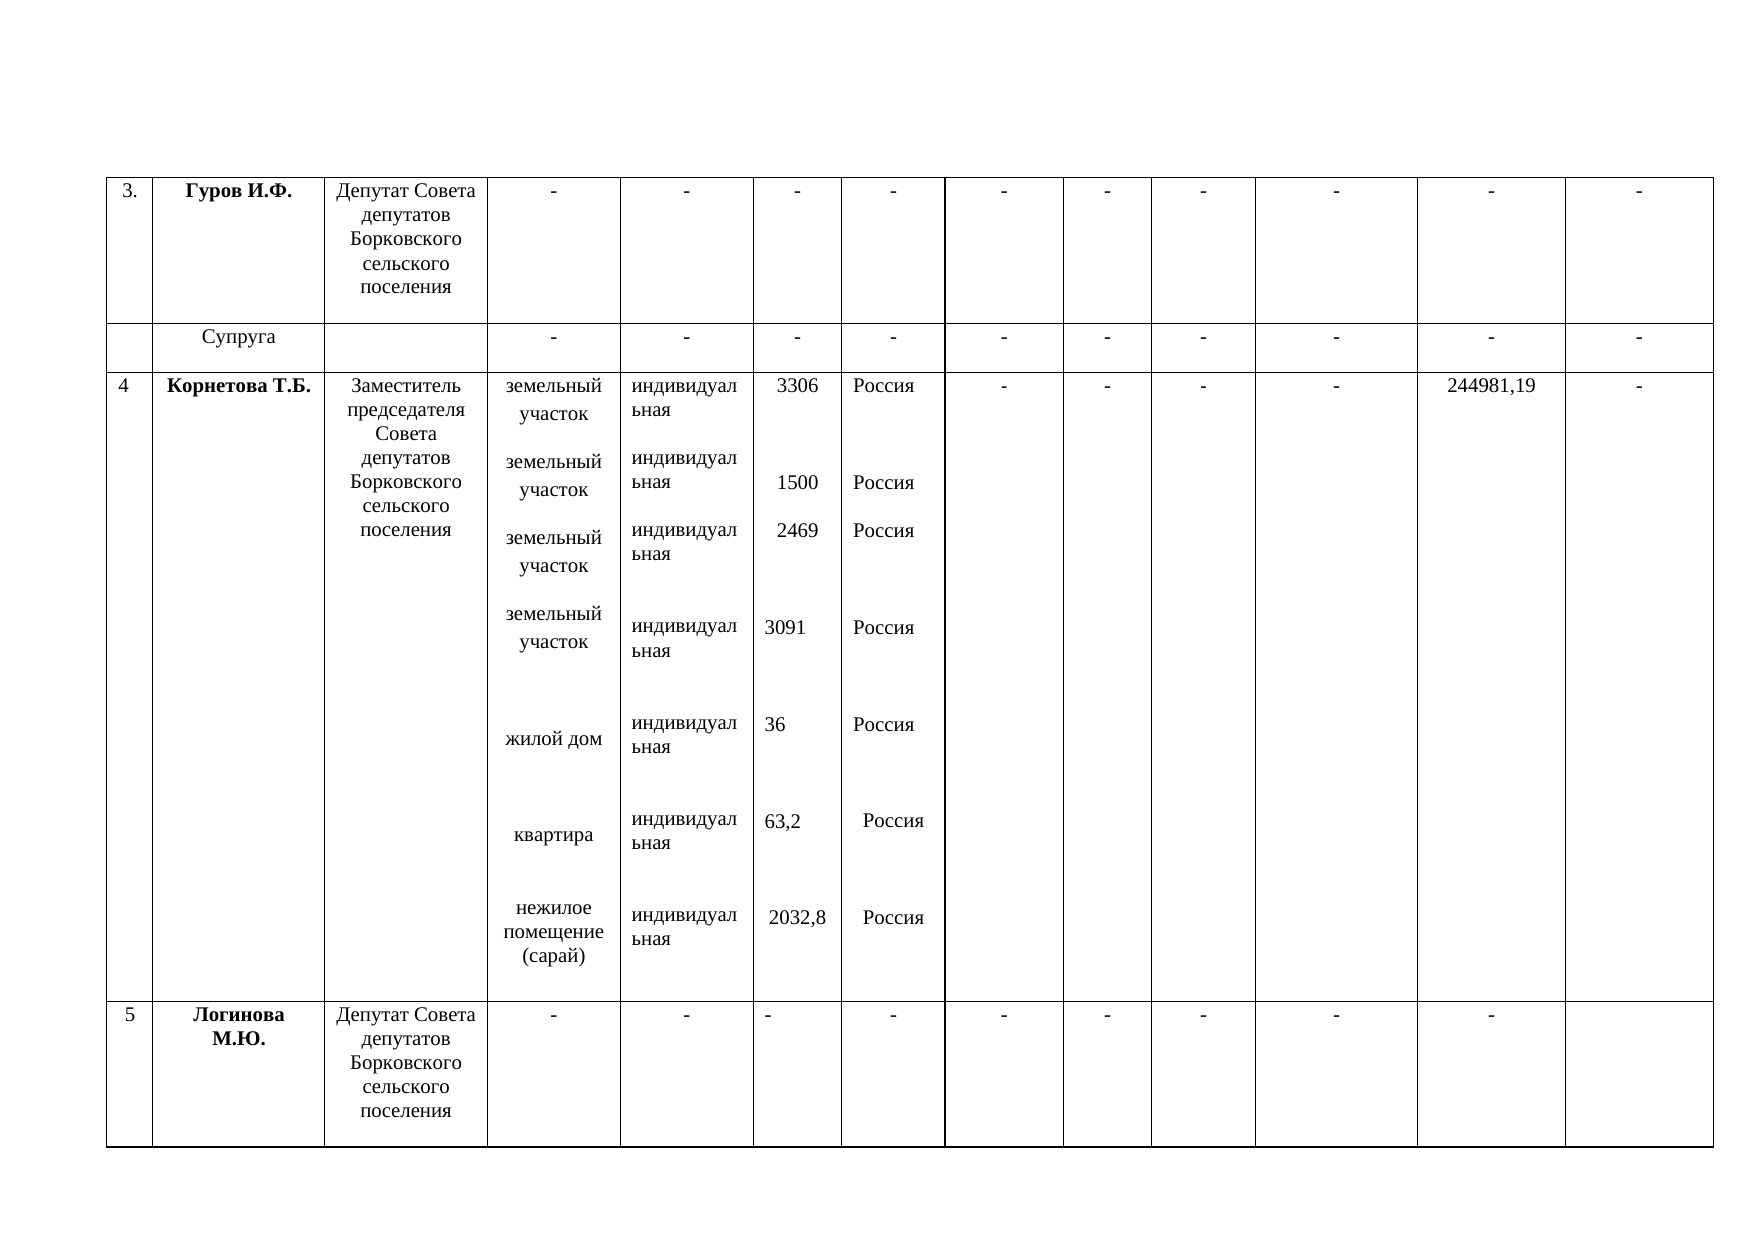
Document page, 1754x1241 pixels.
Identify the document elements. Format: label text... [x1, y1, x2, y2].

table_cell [325, 1002, 487, 1146]
table_cell [325, 324, 487, 372]
table_cell - [1256, 178, 1417, 323]
table_cell [107, 324, 152, 372]
table_cell - [488, 178, 620, 323]
table_cell - [488, 324, 620, 372]
table_cell 4 [107, 373, 152, 1001]
table_cell - [946, 178, 1063, 323]
table_cell - [1152, 178, 1255, 323]
table_cell - [1064, 1002, 1151, 1146]
table_cell [1566, 1002, 1713, 1146]
table_cell Заместитель председателя Совета депутатов Борковского сельского поселения [325, 373, 487, 1001]
table_cell земельный участок земельный участок земельный участок земельный участок жилой дом квартира нежилое помещение (сарай) [488, 373, 620, 1001]
table_cell - [1152, 324, 1255, 372]
table_cell - [488, 1002, 620, 1146]
table_cell - [1152, 1002, 1255, 1146]
table_cell 3. [107, 178, 152, 323]
table_cell - [946, 373, 1063, 1001]
table_cell - [754, 324, 841, 372]
table_cell - [1064, 373, 1151, 1001]
table_cell Гуров И.Ф. [153, 178, 324, 323]
table_cell - [1566, 373, 1713, 1001]
table_cell - [1256, 324, 1417, 372]
table_cell 244981,19 [1418, 373, 1565, 1001]
table_cell Россия Россия Россия Россия Россия Россия Россия [842, 373, 944, 1001]
table_cell - [1256, 373, 1417, 1001]
table_cell - [1418, 324, 1565, 372]
table_cell индивидуальная индивидуальная индивидуальная индивидуальная индивидуальная индивидуальная индивидуальная [621, 373, 753, 1001]
table_cell - [621, 178, 753, 323]
table_cell 5 [107, 1002, 152, 1146]
table_cell Супруга [153, 324, 324, 372]
table_cell - [946, 324, 1063, 372]
table_cell - [946, 1002, 1063, 1146]
table_cell - [754, 178, 841, 323]
table_cell Корнетова Т.Б. [153, 373, 324, 1001]
table_cell - [1256, 1002, 1417, 1146]
table_cell - [842, 1002, 944, 1146]
table_cell - [1418, 178, 1565, 323]
table_cell - [1152, 373, 1255, 1001]
table_cell - [1566, 178, 1713, 323]
table_cell - [1064, 324, 1151, 372]
table_cell - [621, 324, 753, 372]
table_cell - [621, 1002, 753, 1146]
table_cell - [1418, 1002, 1565, 1146]
table_cell - [754, 1002, 841, 1146]
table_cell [325, 178, 487, 323]
table_cell - [1566, 324, 1713, 372]
table_cell - [1064, 178, 1151, 323]
table_cell - [842, 324, 944, 372]
table_cell 3306 1500 2469 3091 36 63,2 2032,8 [754, 373, 841, 1001]
table_cell Логинова М.Ю. [153, 1002, 324, 1146]
table_cell - [842, 178, 944, 323]
